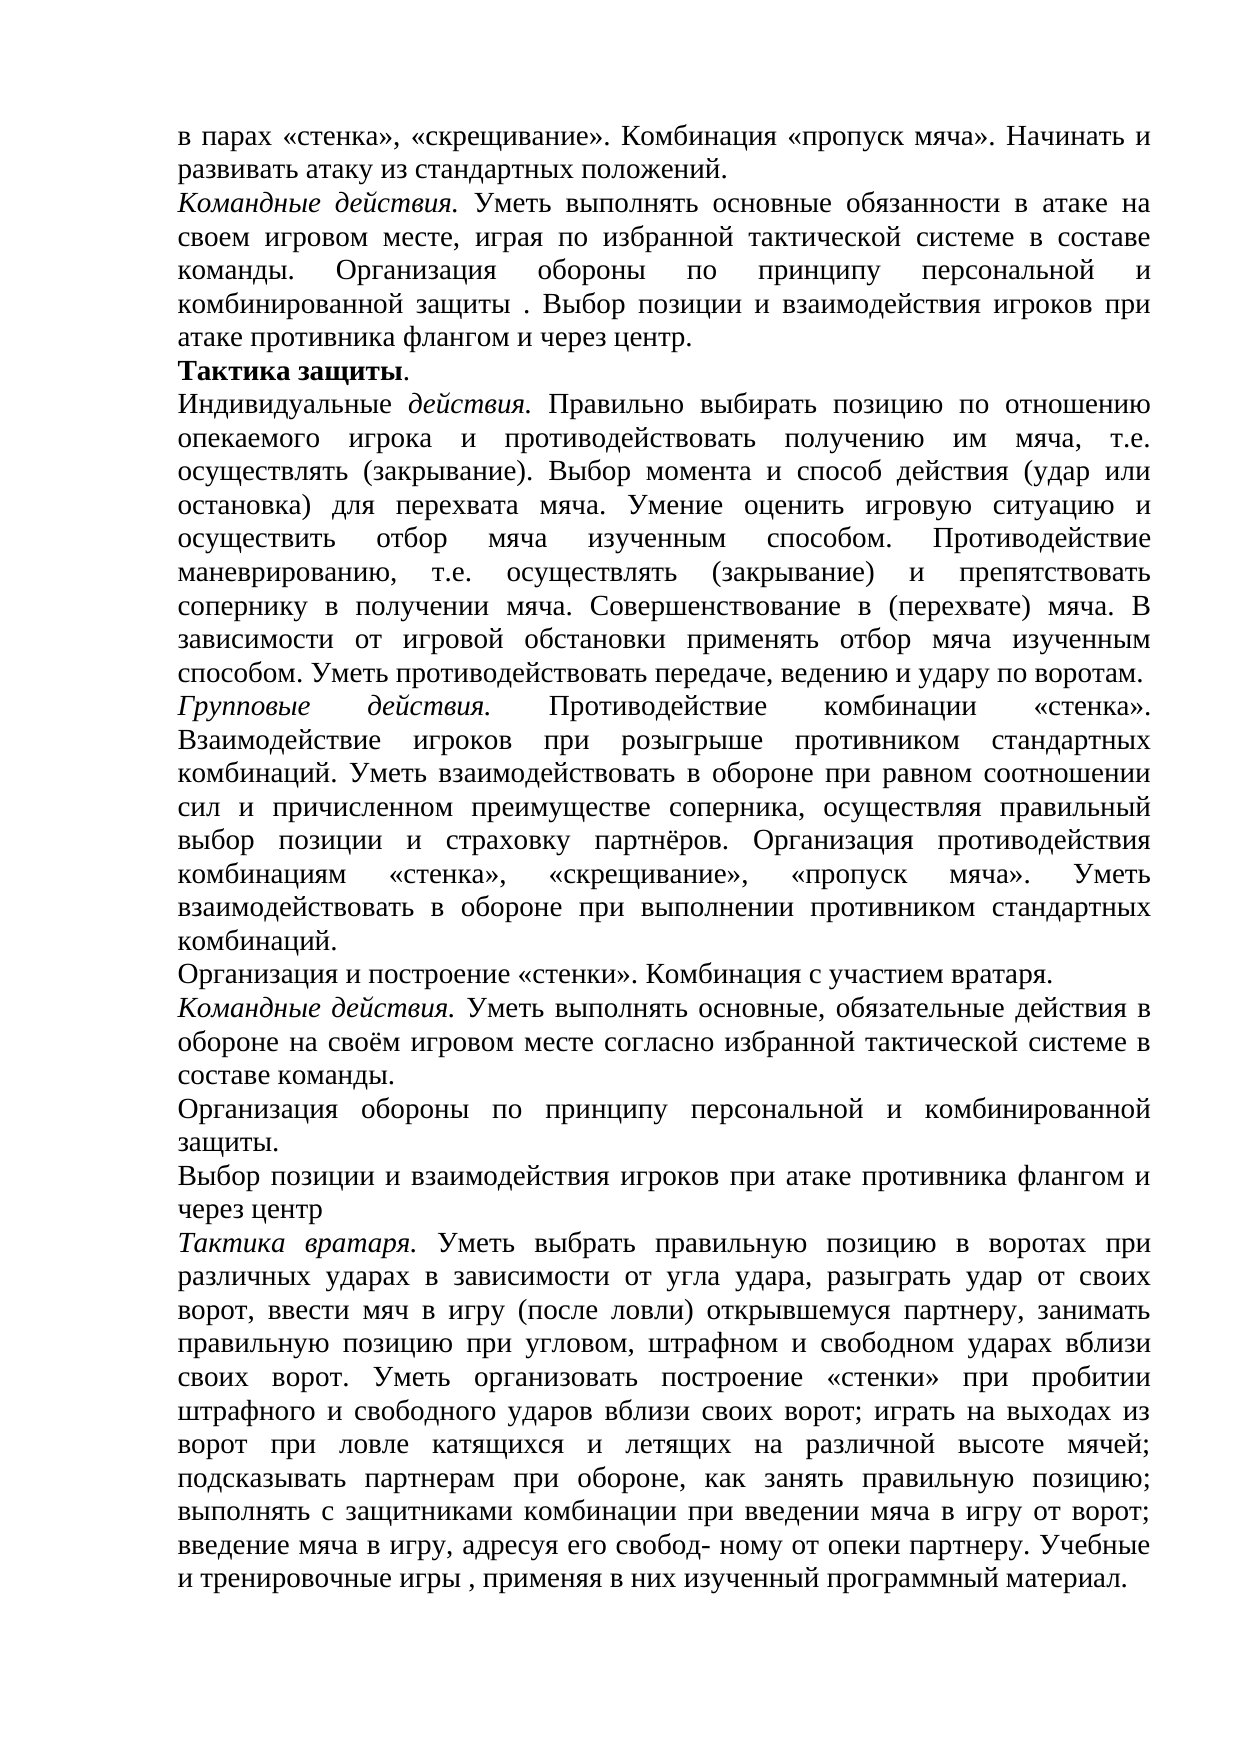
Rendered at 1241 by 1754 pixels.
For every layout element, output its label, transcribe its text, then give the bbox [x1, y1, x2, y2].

text Тактика защиты. [177, 353, 1152, 386]
text Организация обороны по принципу персональной и комбинированной защиты. [177, 1091, 1152, 1158]
text Организация и построение «стенки». Комбинация с участием вратаря. [177, 957, 1152, 990]
text Командные действия. Уметь выполнять основные, обязательные действия в обороне на своём игровом месте согласно избранной тактической системе в составе команды. [177, 990, 1152, 1091]
text Командные действия. Уметь выполнять основные обязанности в атаке на своем игровом месте, играя по избранной тактической системе в составе команды. Организация обороны по принципу персональной и комбинированной защиты . Выбор позиции и взаимодействия игроков при атаке противника флангом и через центр. [177, 185, 1152, 353]
text Индивидуальные действия. Правильно выбирать позицию по отношению опекаемого игрока и противодействовать получению им мяча, т.е. осуществлять (закрывание). Выбор момента и способ действия (удар или остановка) для перехвата мяча. Умение оценить игровую ситуацию и осуществить отбор мяча изученным способом. Противодействие маневрированию, т.е. осуществлять (закрывание) и препятствовать сопернику в получении мяча. Совершенствование в (перехвате) мяча. В зависимости от игровой обстановки применять отбор мяча изученным способом. Уметь противодействовать передаче, ведению и удару по воротам. [177, 386, 1152, 688]
text в парах «стенка», «скрещивание». Комбинация «пропуск мяча». Начинать и развивать атаку из стандартных положений. [177, 118, 1152, 185]
text Групповые действия. Противодействие комбинации «стенка». Взаимодействие игроков при розыгрыше противником стандартных комбинаций. Уметь взаимодействовать в обороне при равном соотношении сил и причисленном преимуществе соперника, осуществляя правильный выбор позиции и страховку партнёров. Организация противодействия комбинациям «стенка», «скрещивание», «пропуск мяча». Уметь взаимодействовать в обороне при выполнении противником стандартных комбинаций. [177, 688, 1152, 957]
text Выбор позиции и взаимодействия игроков при атаке противника флангом и через центр [177, 1158, 1152, 1225]
text Тактика вратаря. Уметь выбрать правильную позицию в воротах при различных ударах в зависимости от угла удара, разыграть удар от своих ворот, ввести мяч в игру (после ловли) открывшемуся партнеру, занимать правильную позицию при угловом, штрафном и свободном ударах вблизи своих ворот. Уметь организовать построение «стенки» при пробитии штрафного и свободного ударов вблизи своих ворот; играть на выходах из ворот при ловле катящихся и летящих на различной высоте мячей; подсказывать партнерам при обороне, как занять правильную позицию; выполнять с защитниками комбинации при введении мяча в игру от ворот; введение мяча в игру, адресуя его свобод- ному от опеки партнеру. Учебные и тренировочные игры , применяя в них изученный программный материал. [177, 1225, 1152, 1594]
